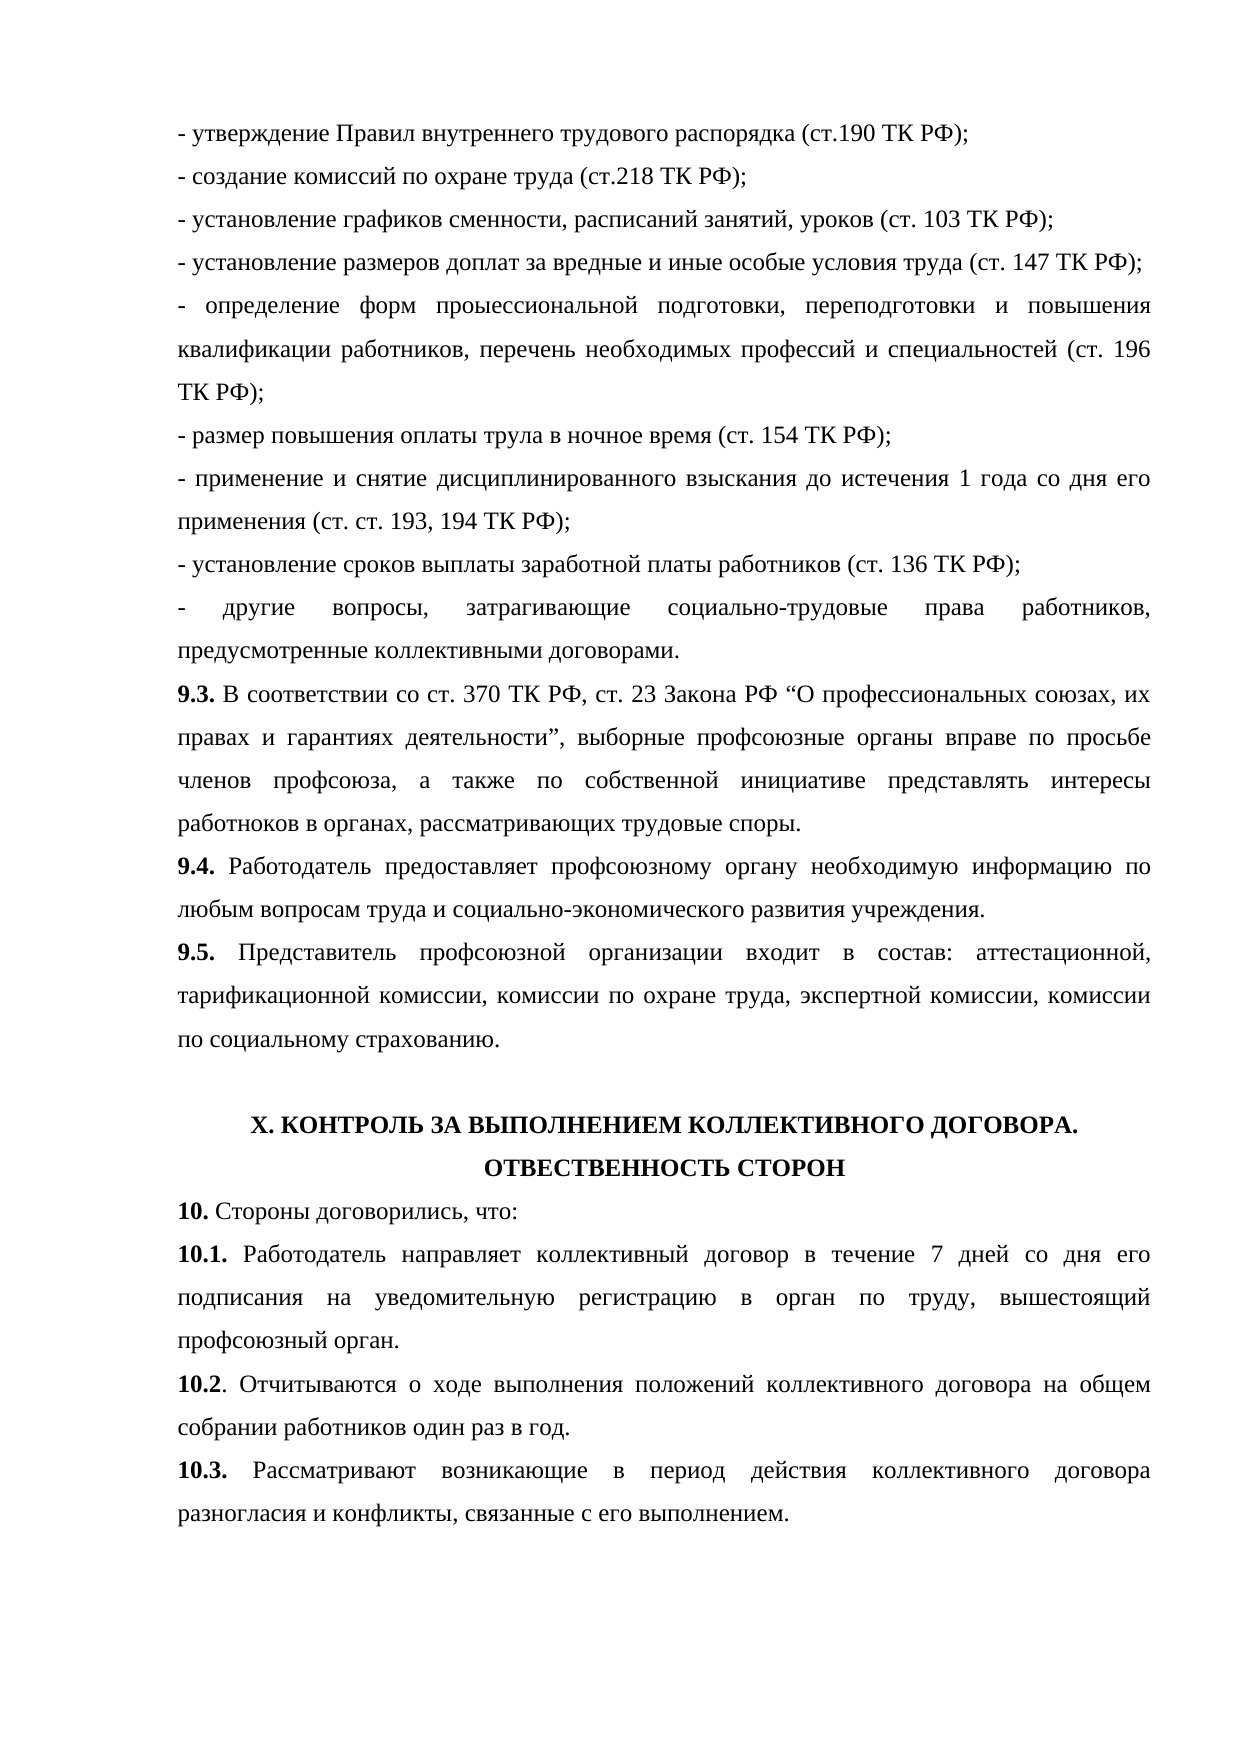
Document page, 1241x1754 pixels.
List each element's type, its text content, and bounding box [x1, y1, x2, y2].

text 10.2. Отчитываются о ходе выполнения положений коллективного договора на общем собрании работников один раз в год. [177, 1369, 1152, 1441]
text - установление графиков сменности, расписаний занятий, уроков (ст. 103 ТК РФ); [177, 204, 1152, 233]
text 10.3. Рассматривают возникающие в период действия коллективного договора разногласия и конфликты, связанные с его выполнением. [177, 1455, 1152, 1527]
text X. КОНТРОЛЬ ЗА ВЫПОЛНЕНИЕМ КОЛЛЕКТИВНОГО ДОГОВОРА. ОТВЕСТВЕННОСТЬ СТОРОН [177, 1110, 1152, 1182]
text - применение и снятие дисциплинированного взыскания до истечения 1 года со дня его применения (ст. ст. 193, 194 ТК РФ); [177, 463, 1152, 535]
text 10.1. Работодатель направляет коллективный договор в течение 7 дней со дня его подписания на уведомительную регистрацию в орган по труду, вышестоящий профсоюзный орган. [177, 1239, 1152, 1354]
text 9.5. Представитель профсоюзной организации входит в состав: аттестационной, тарификационной комиссии, комиссии по охране труда, экспертной комиссии, комиссии по социальному страхованию. [177, 937, 1152, 1052]
text 9.3. В соответствии со ст. 370 ТК РФ, ст. 23 Закона РФ “О профессиональных союзах, их правах и гарантиях деятельности”, выборные профсоюзные органы вправе по просьбе членов профсоюза, а также по собственной инициативе представлять интересы работноков в органах, рассматривающих трудовые споры. [177, 679, 1152, 837]
text - установление размеров доплат за вредные и иные особые условия труда (ст. 147 ТК РФ); [177, 247, 1152, 276]
text 9.4. Работодатель предоставляет профсоюзному органу необходимую информацию по любым вопросам труда и социально-экономического развития учреждения. [177, 851, 1152, 923]
text - определение форм проыессиональной подготовки, переподготовки и повышения квалификации работников, перечень необходимых профессий и специальностей (ст. 196 ТК РФ); [177, 291, 1152, 406]
text - создание комиссий по охране труда (ст.218 ТК РФ); [177, 161, 1152, 190]
text 10. Стороны договорились, что: [177, 1196, 1152, 1225]
text - другие вопросы, затрагивающие социально-трудовые права работников, предусмотренные коллективными договорами. [177, 592, 1152, 664]
text - установление сроков выплаты заработной платы работников (ст. 136 ТК РФ); [177, 549, 1152, 578]
text - утверждение Правил внутреннего трудового распорядка (ст.190 ТК РФ); [177, 118, 1152, 147]
text - размер повышения оплаты трула в ночное время (ст. 154 ТК РФ); [177, 420, 1152, 449]
